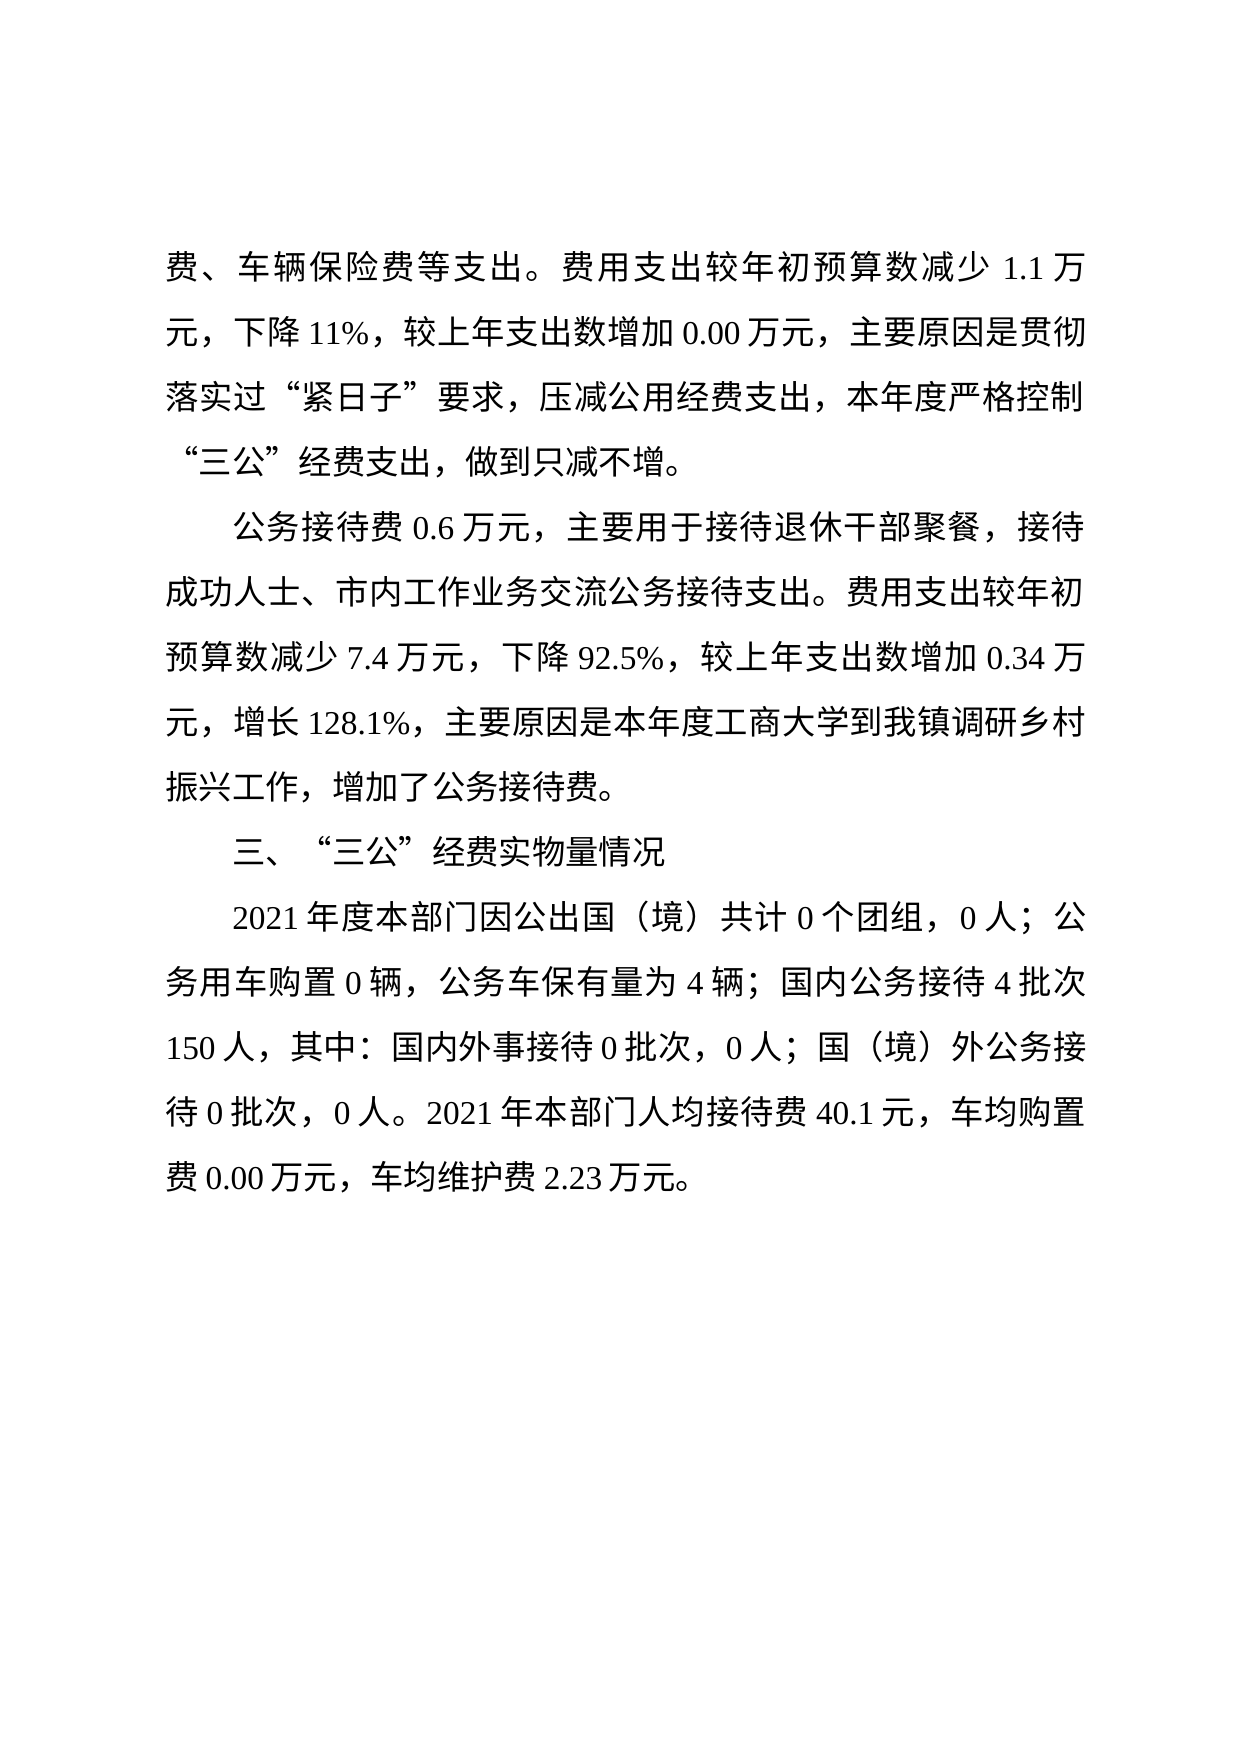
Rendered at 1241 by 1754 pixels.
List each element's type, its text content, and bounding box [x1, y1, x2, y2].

text 三、“三公”经费实物量情况 [165, 818, 1087, 883]
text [165, 233, 1087, 493]
text 2021年度本部门因公出国（境）共计0个团组，0人；公务用车购置0辆，公务车保有量为4辆；国内公务接待4批次150人，其中：国内外事接待0批次，0人；国（境）外公务接待0批次，0人。2021年本部门人均接待费40.1元，车均购置费0.00万元，车均维护费2.23万元。 [165, 883, 1087, 1208]
text 公务接待费0.6万元，主要用于接待退休干部聚餐，接待成功人士、市内工作业务交流公务接待支出。费用支出较年初预算数减少7.4万元，下降92.5%，较上年支出数增加0.34万元，增长128.1%，主要原因是本年度工商大学到我镇调研乡村振兴工作，增加了公务接待费。 [165, 493, 1087, 818]
